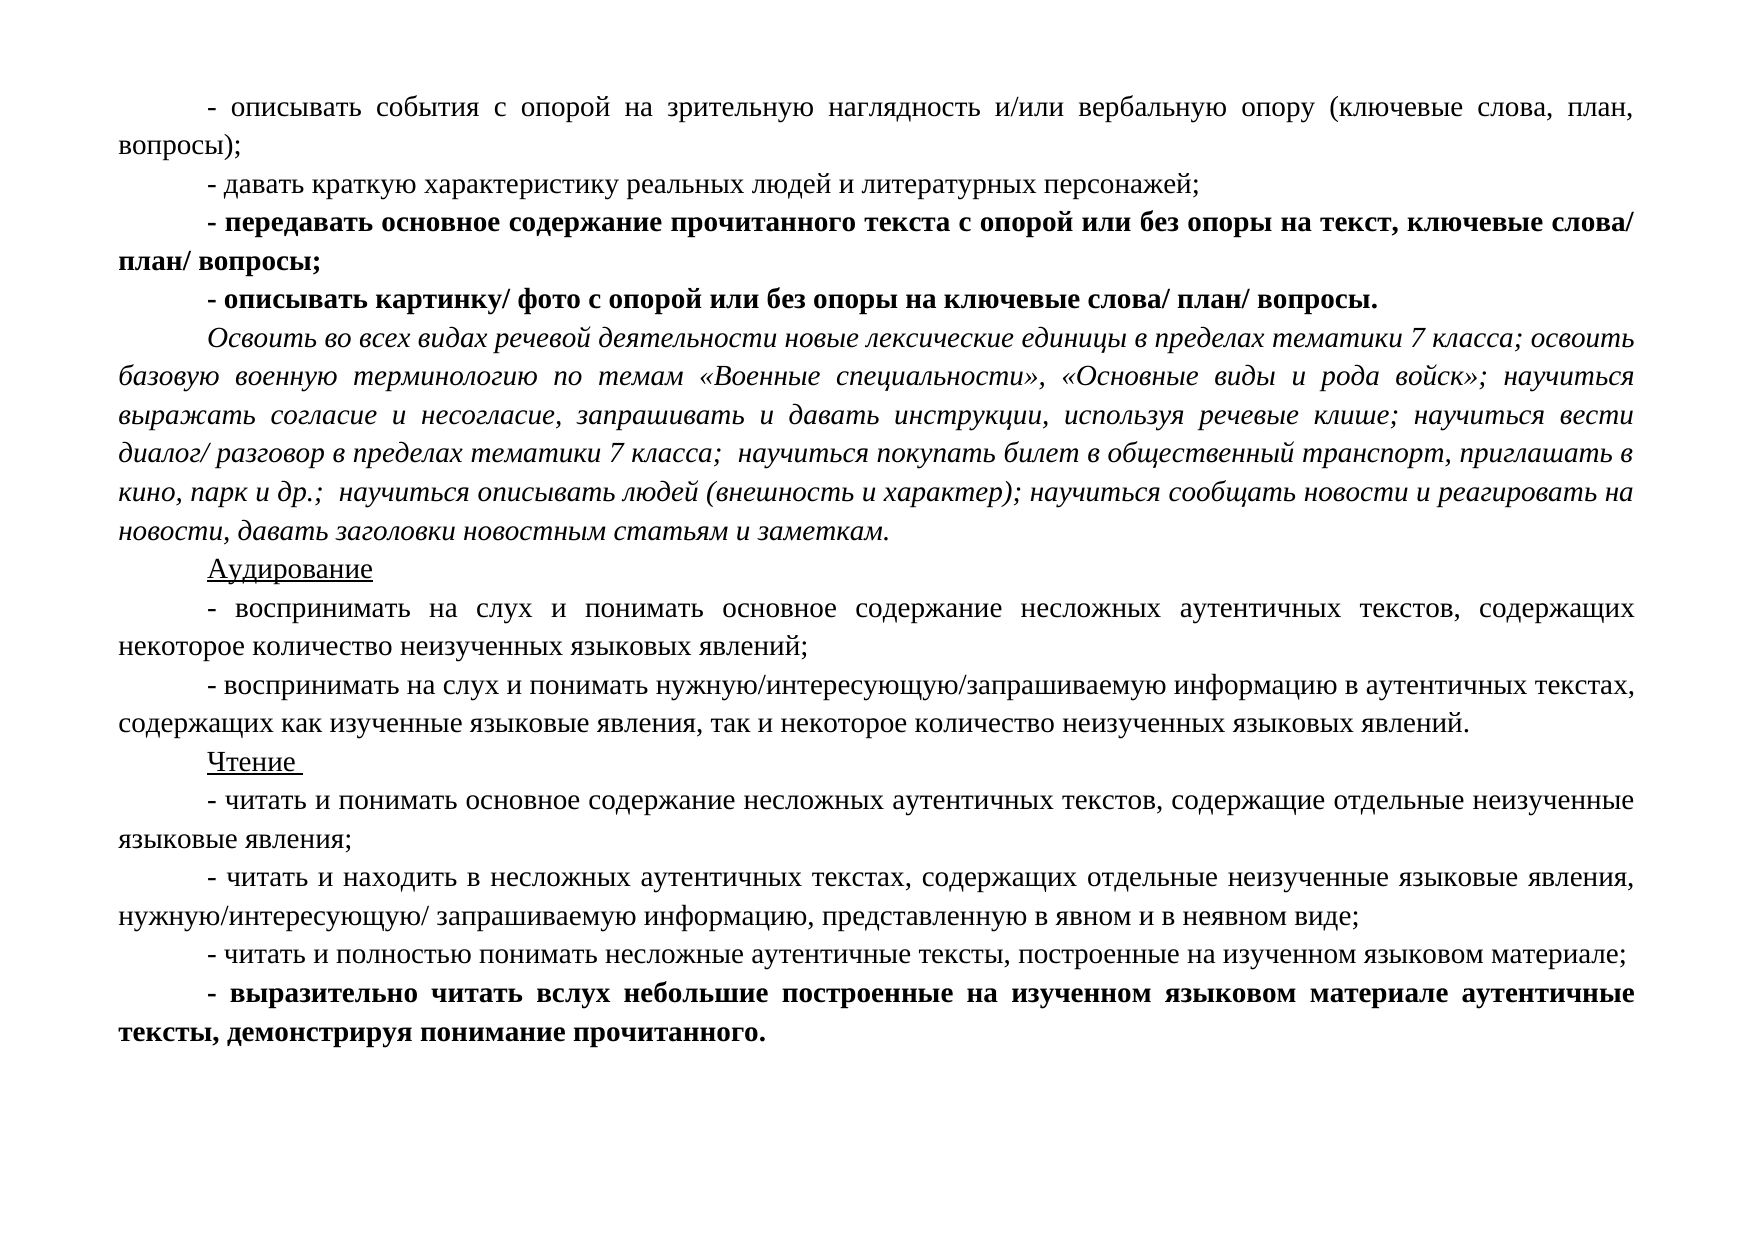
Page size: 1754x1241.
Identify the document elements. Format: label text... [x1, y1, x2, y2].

text - выразительно читать вслух небольшие построенные на изученном языковом материале аутентичные тексты, демонстрируя понимание прочитанного. [118, 975, 1636, 1047]
text - читать и находить в несложных аутентичных текстах, содержащих отдельные неизученные языковые явления, нужную/интересующую/ запрашиваемую информацию, представленную в явном и в неявном виде; [118, 859, 1636, 932]
text - давать краткую характеристику реальных людей и литературных персонажей; [118, 166, 1636, 199]
text - передавать основное содержание прочитанного текста с опорой или без опоры на текст, ключевые слова/ план/ вопросы; [118, 204, 1636, 276]
text Освоить во всех видах речевой деятельности новые лексические единицы в пределах тематики 7 класса; освоить базовую военную терминологию по темам «Военные специальности», «Основные виды и рода войск»; научиться выражать согласие и несогласие, запрашивать и давать инструкции, используя речевые клише; научиться вести диалог/ разговор в пределах тематики 7 класса; научиться покупать билет в общественный транспорт, приглашать в кино, парк и др.; научиться описывать людей (внешность и характер); научиться сообщать новости и реагировать на новости, давать заголовки новостным статьям и заметкам. [118, 320, 1636, 546]
text - читать и полностью понимать несложные аутентичные тексты, построенные на изученном языковом материале; [118, 937, 1636, 970]
text - воспринимать на слух и понимать основное содержание несложных аутентичных текстов, содержащих некоторое количество неизученных языковых явлений; [118, 590, 1636, 662]
text - читать и понимать основное содержание несложных аутентичных текстов, содержащие отдельные неизученные языковые явления; [118, 782, 1636, 854]
text - описывать картинку/ фото с опорой или без опоры на ключевые слова/ план/ вопросы. [118, 281, 1636, 315]
text - воспринимать на слух и понимать нужную/интересующую/запрашиваемую информацию в аутентичных текстах, содержащих как изученные языковые явления, так и некоторое количество неизученных языковых явлений. [118, 667, 1636, 739]
text - описывать события с опорой на зрительную наглядность и/или вербальную опору (ключевые слова, план, вопросы); [118, 89, 1636, 161]
text Чтение [118, 744, 1636, 777]
text Аудирование [118, 551, 1636, 585]
